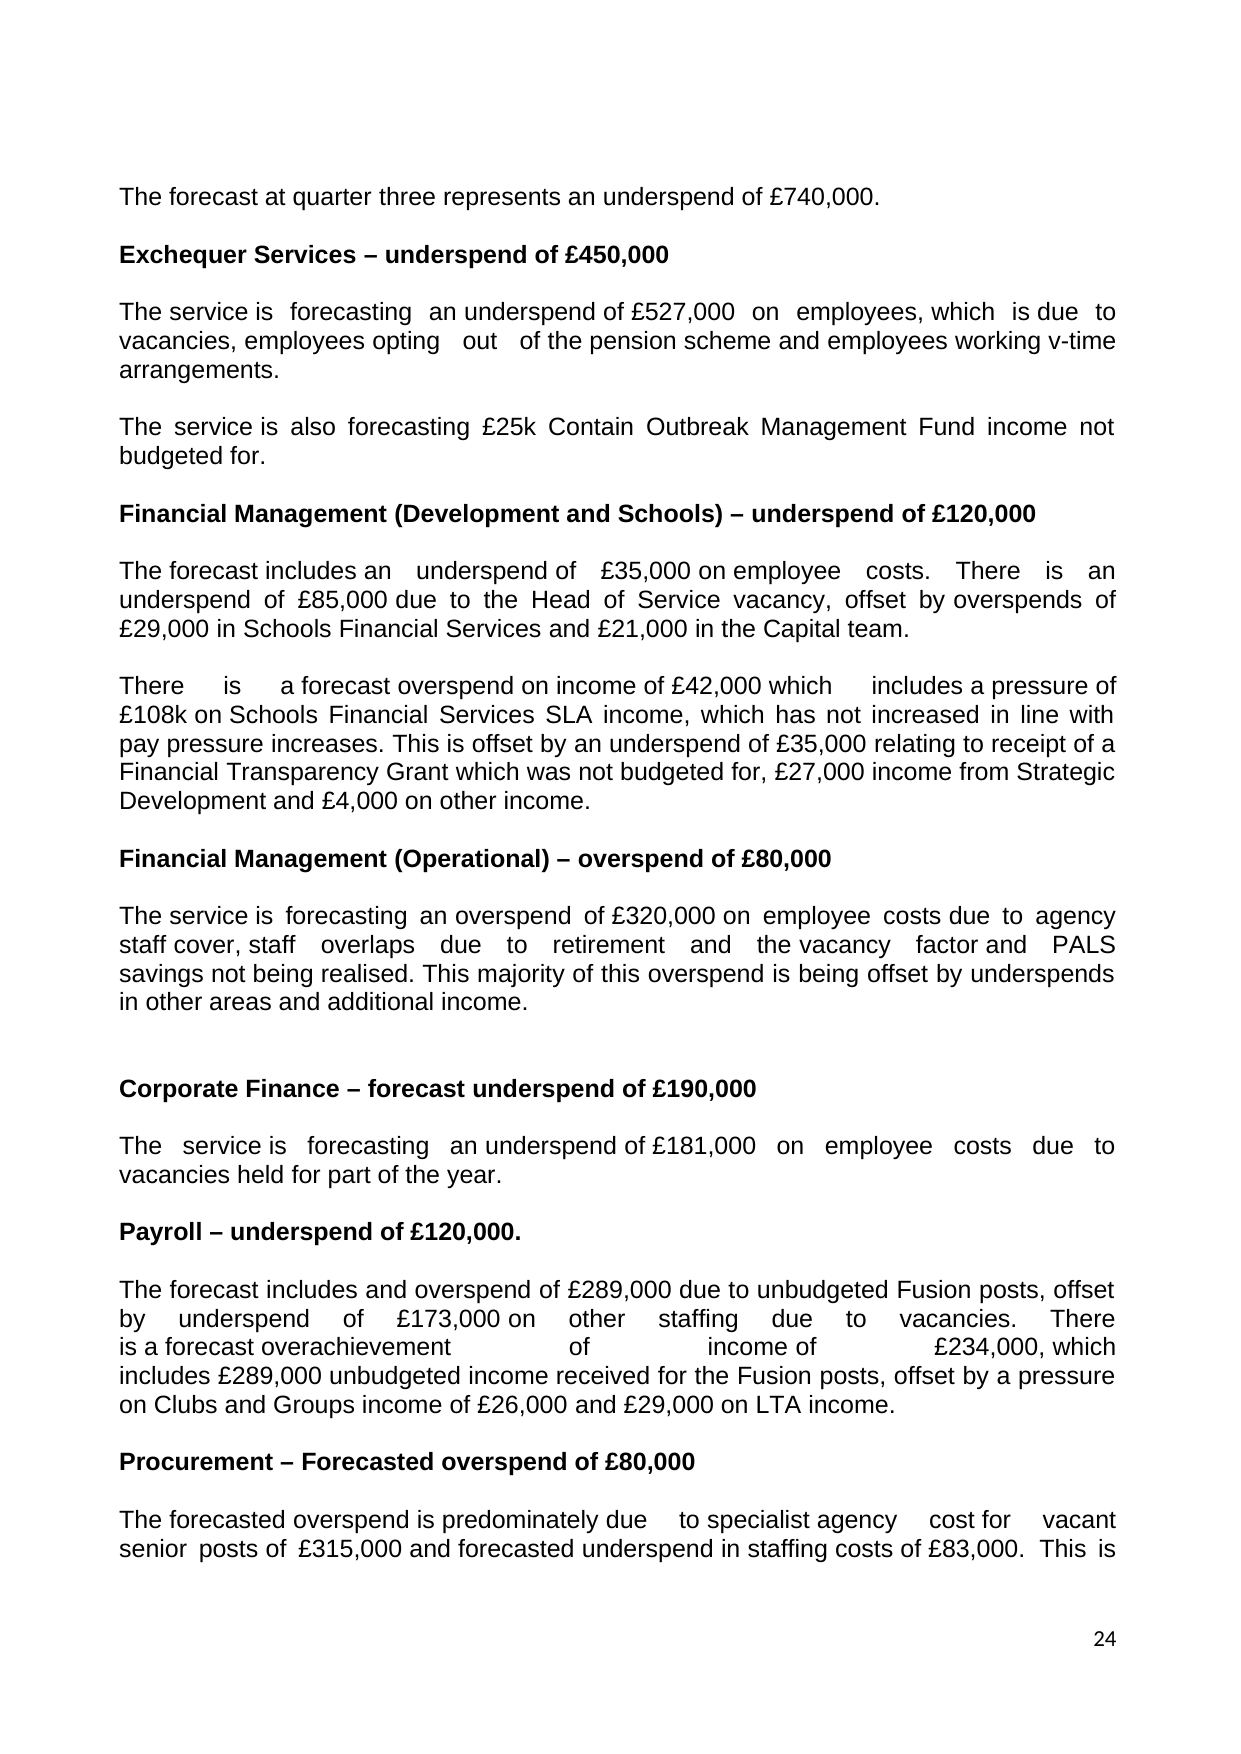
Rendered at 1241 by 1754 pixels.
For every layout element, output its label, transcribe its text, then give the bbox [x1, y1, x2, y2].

text There is a forecast overspend on income of £42,000 which includes a pressure of £108k on Schools Financial Services SLA income, which has not increased in line with pay pressure increases. This is offset by an underspend of £35,000 relating to receipt of a Financial Transparency Grant which was not budgeted for, £27,000 income from Strategic Development and £4,000 on other income. [119, 671, 1116, 815]
text The service is forecasting an underspend of £527,000 on employees, which is due to vacancies, employees opting out of the pension scheme and employees working v-time arrangements. [119, 297, 1116, 383]
text The service is also forecasting £25k Contain Outbreak Management Fund income not budgeted for. [119, 412, 1116, 470]
text Financial Management (Operational) – overspend of £80,000 [119, 843, 1116, 872]
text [119, 1505, 1116, 1562]
text The service is forecasting an underspend of £181,000 on employee costs due to vacancies held for part of the year. [119, 1131, 1116, 1188]
text Procurement – Forecasted overspend of £80,000 [119, 1447, 1116, 1476]
text The forecast includes an underspend of £35,000 on employee costs. There is an underspend of £85,000 due to the Head of Service vacancy, offset by overspends of £29,000 in Schools Financial Services and £21,000 in the Capital team. [119, 556, 1116, 642]
text Corporate Finance – forecast underspend of £190,000 [119, 1073, 1116, 1102]
text Financial Management (Development and Schools) – underspend of £120,000 [119, 498, 1116, 527]
text Exchequer Services – underspend of £450,000 [119, 240, 1116, 268]
text The forecast includes and overspend of £289,000 due to unbudgeted Fusion posts, offset by underspend of £173,000 on other staffing due to vacancies. There is a forecast overachievement of income of £234,000, which includes £289,000 unbudgeted income received for the Fusion posts, offset by a pressure on Clubs and Groups income of £26,000 and £29,000 on LTA income. [119, 1275, 1116, 1419]
text Payroll – underspend of £120,000. [119, 1217, 1116, 1246]
text The service is forecasting an overspend of £320,000 on employee costs due to agency staff cover, staff overlaps due to retirement and the vacancy factor and PALS savings not being realised. This majority of this overspend is being offset by underspends in other areas and additional income. [119, 901, 1116, 1016]
text The forecast at quarter three represents an underspend of £740,000. [119, 182, 1116, 211]
